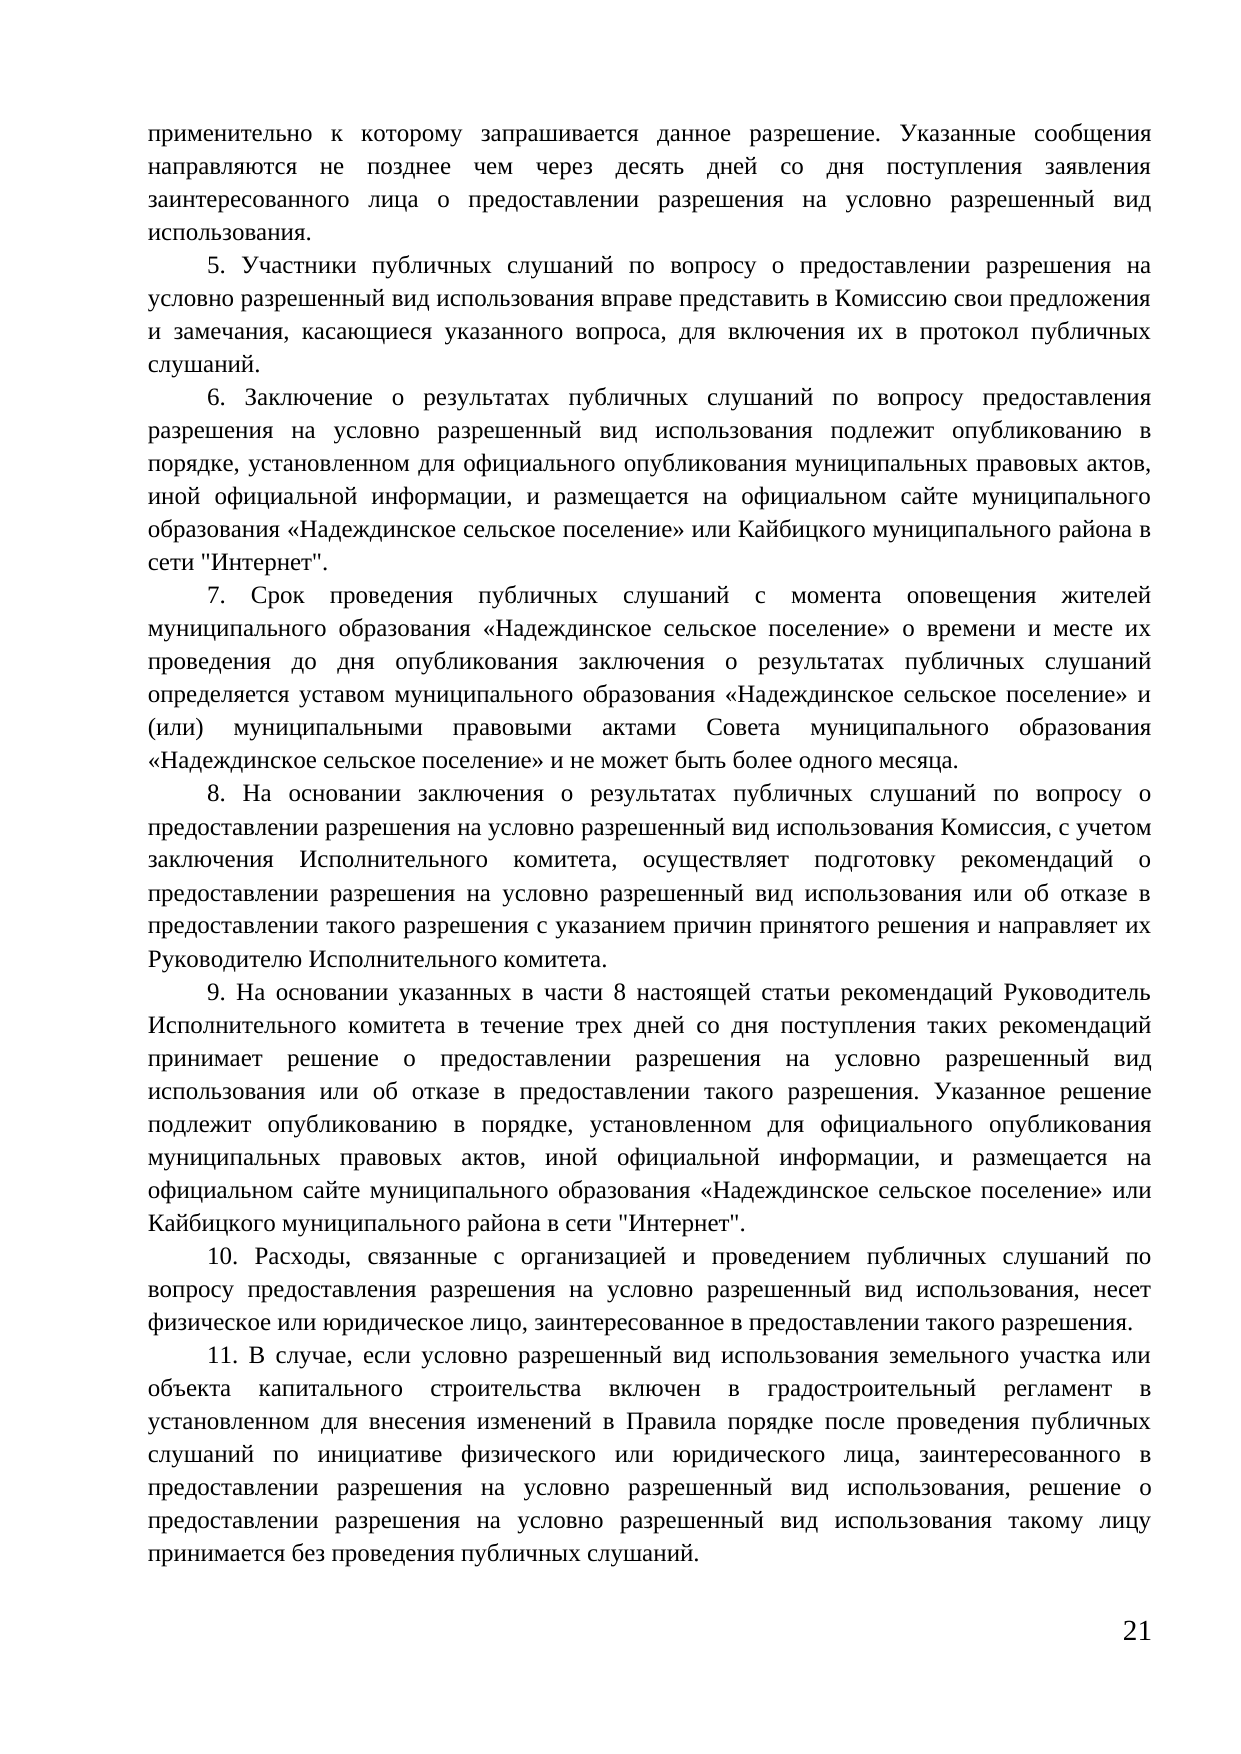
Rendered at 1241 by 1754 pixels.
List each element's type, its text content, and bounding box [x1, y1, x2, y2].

text 8. На основании заключения о результатах публичных слушаний по вопросу о предоставлении разрешения на условно разрешенный вид использования Комиссия, с учетом заключения Исполнительного комитета, осуществляет подготовку рекомендаций о предоставлении разрешения на условно разрешенный вид использования или об отказе в предоставлении такого разрешения с указанием причин принятого решения и направляет их Руководителю Исполнительного комитета. [148, 778, 1152, 972]
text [148, 118, 1152, 246]
text 5. Участники публичных слушаний по вопросу о предоставлении разрешения на условно разрешенный вид использования вправе представить в Комиссию свои предложения и замечания, касающиеся указанного вопроса, для включения их в протокол публичных слушаний. [148, 250, 1152, 378]
text 11. В случае, если условно разрешенный вид использования земельного участка или объекта капитального строительства включен в градостроительный регламент в установленном для внесения изменений в Правила порядке после проведения публичных слушаний по инициативе физического или юридического лица, заинтересованного в предоставлении разрешения на условно разрешенный вид использования, решение о предоставлении разрешения на условно разрешенный вид использования такому лицу принимается без проведения публичных слушаний. [148, 1340, 1152, 1567]
text 6. Заключение о результатах публичных слушаний по вопросу предоставления разрешения на условно разрешенный вид использования подлежит опубликованию в порядке, установленном для официального опубликования муниципальных правовых актов, иной официальной информации, и размещается на официальном сайте муниципального образования «Надеждинское сельское поселение» или Кайбицкого муниципального района в сети "Интернет". [148, 382, 1152, 576]
text 7. Срок проведения публичных слушаний с момента оповещения жителей муниципального образования «Надеждинское сельское поселение» о времени и месте их проведения до дня опубликования заключения о результатах публичных слушаний определяется уставом муниципального образования «Надеждинское сельское поселение» и (или) муниципальными правовыми актами Совета муниципального образования «Надеждинское сельское поселение» и не может быть более одного месяца. [148, 580, 1152, 774]
text 9. На основании указанных в части 8 настоящей статьи рекомендаций Руководитель Исполнительного комитета в течение трех дней со дня поступления таких рекомендаций принимает решение о предоставлении разрешения на условно разрешенный вид использования или об отказе в предоставлении такого разрешения. Указанное решение подлежит опубликованию в порядке, установленном для официального опубликования муниципальных правовых актов, иной официальной информации, и размещается на официальном сайте муниципального образования «Надеждинское сельское поселение» или Кайбицкого муниципального района в сети "Интернет". [148, 977, 1152, 1237]
text 10. Расходы, связанные с организацией и проведением публичных слушаний по вопросу предоставления разрешения на условно разрешенный вид использования, несет физическое или юридическое лицо, заинтересованное в предоставлении такого разрешения. [148, 1241, 1152, 1336]
